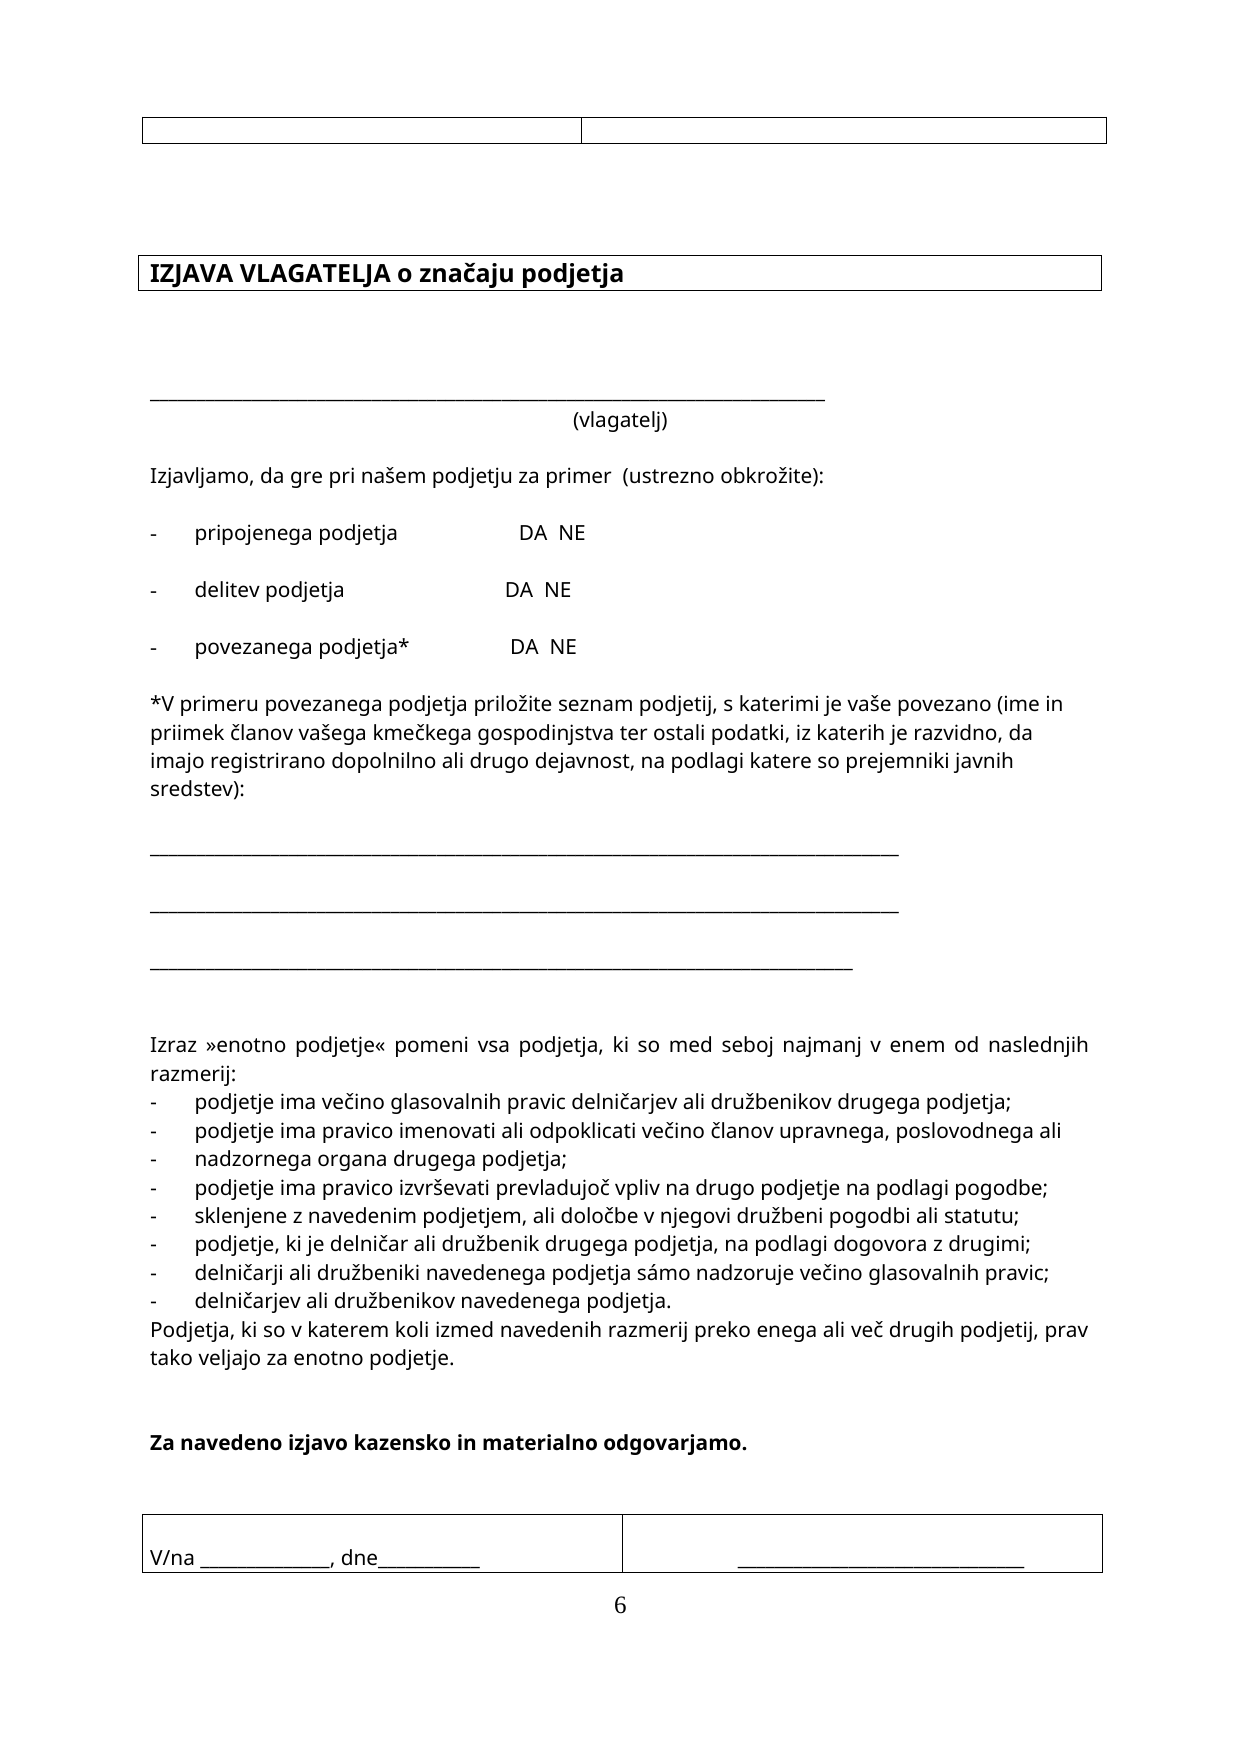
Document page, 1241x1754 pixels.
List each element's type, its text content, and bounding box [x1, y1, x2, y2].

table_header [623, 1515, 1102, 1572]
list sklenjene z navedenim podjetjem, ali določbe v njegovi družbeni pogodbi ali statutu; [150, 1201, 1090, 1229]
list pripojenega podjetja DA NE [150, 518, 1090, 547]
text _________________________________________________________________________________ [150, 831, 1090, 860]
text Za navedeno izjavo kazensko in materialno odgovarjamo. [150, 1428, 1090, 1457]
list delitev podjetja DA NE [150, 575, 1090, 604]
list delničarji ali družbeniki navedenega podjetja sámo nadzoruje večino glasovalnih pravic; [150, 1258, 1090, 1286]
text Podjetja, ki so v katerem koli izmed navedenih razmerij preko enega ali več drugih podjetij, prav tako veljajo za enotno podjetje. [150, 1315, 1090, 1372]
text Izjavljamo, da gre pri našem podjetju za primer (ustrezno obkrožite): [150, 462, 1090, 490]
list povezanega podjetja* DA NE [150, 632, 1090, 661]
list podjetje, ki je delničar ali družbenik drugega podjetja, na podlagi dogovora z drugimi; [150, 1229, 1090, 1258]
text ____________________________________________________________________________ [150, 945, 1090, 973]
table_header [143, 118, 581, 143]
list podjetje ima pravico imenovati ali odpoklicati večino članov upravnega, poslovodnega ali [150, 1116, 1090, 1144]
text (vlagatelj) [150, 405, 1090, 433]
text _________________________________________________________________________ [150, 376, 1090, 405]
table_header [582, 118, 1106, 143]
text _________________________________________________________________________________ [150, 888, 1090, 917]
text Izraz »enotno podjetje« pomeni vsa podjetja, ki so med seboj najmanj v enem od naslednjih razmerij: [150, 1030, 1090, 1087]
table_header IZJAVA VLAGATELJA o značaju podjetja [139, 256, 1101, 290]
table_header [143, 1515, 622, 1572]
list nadzornega organa drugega podjetja; [150, 1144, 1090, 1173]
list delničarjev ali družbenikov navedenega podjetja. [150, 1286, 1090, 1315]
list podjetje ima večino glasovalnih pravic delničarjev ali družbenikov drugega podjetja; [150, 1087, 1090, 1116]
text *V primeru povezanega podjetja priložite seznam podjetij, s katerimi je vaše povezano (ime in priimek članov vašega kmečkega gospodinjstva ter ostali podatki, iz katerih je razvidno, da imajo registrirano dopolnilno ali drugo dejavnost, na podlagi katere so prejemniki javnih sredstev): [150, 689, 1090, 803]
list podjetje ima pravico izvrševati prevladujoč vpliv na drugo podjetje na podlagi pogodbe; [150, 1173, 1090, 1201]
